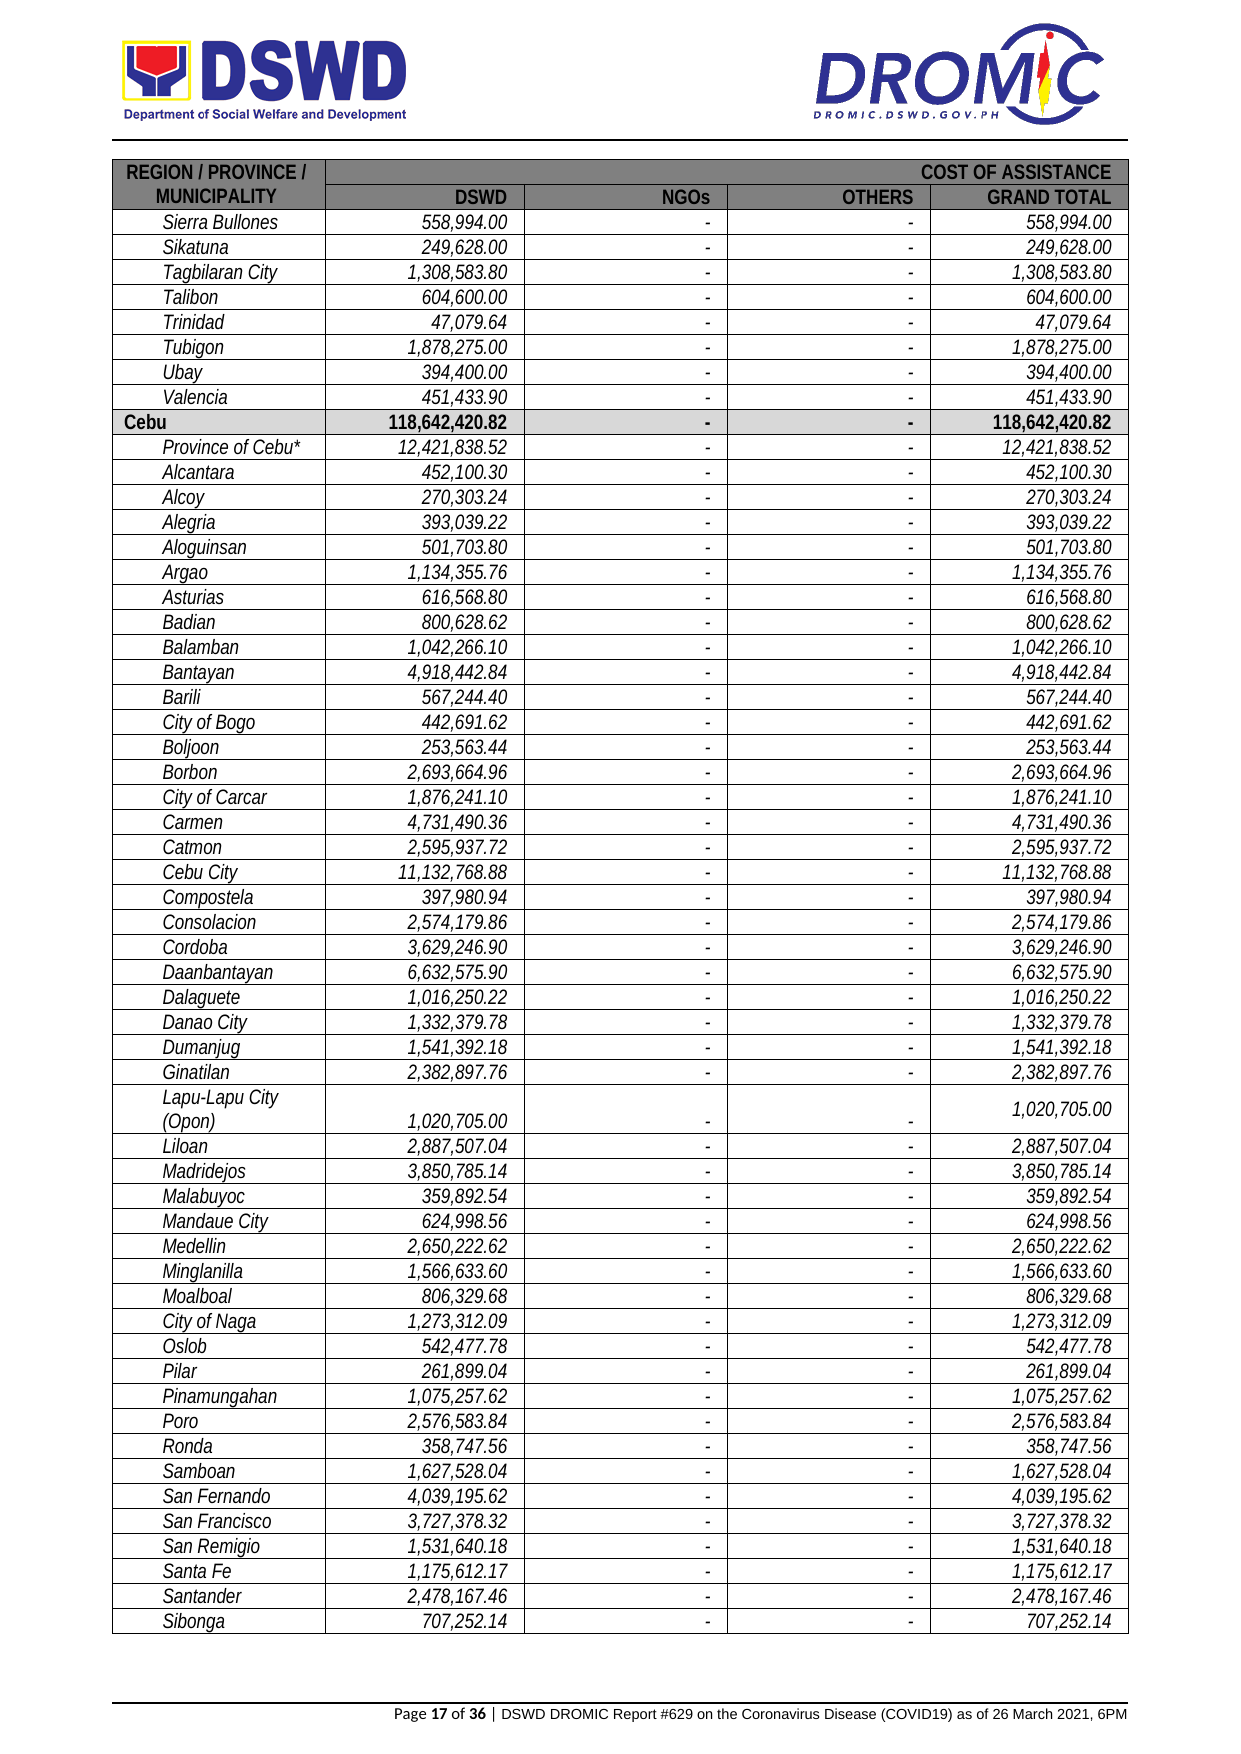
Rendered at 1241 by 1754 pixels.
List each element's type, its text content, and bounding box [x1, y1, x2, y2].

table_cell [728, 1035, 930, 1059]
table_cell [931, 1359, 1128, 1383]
picture [781, 23, 1133, 125]
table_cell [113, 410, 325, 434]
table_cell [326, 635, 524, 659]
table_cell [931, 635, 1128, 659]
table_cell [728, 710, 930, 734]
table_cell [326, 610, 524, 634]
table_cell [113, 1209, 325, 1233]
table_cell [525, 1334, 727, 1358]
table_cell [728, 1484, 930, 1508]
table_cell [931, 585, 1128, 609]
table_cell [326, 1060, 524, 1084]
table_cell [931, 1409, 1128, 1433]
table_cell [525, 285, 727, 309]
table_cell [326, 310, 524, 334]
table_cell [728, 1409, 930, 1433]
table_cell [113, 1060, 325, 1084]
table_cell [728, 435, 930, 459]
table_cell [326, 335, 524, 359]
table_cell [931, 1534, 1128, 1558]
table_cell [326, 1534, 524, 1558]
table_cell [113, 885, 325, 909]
table_header REGION / PROVINCE / MUNICIPALITY [113, 160, 325, 209]
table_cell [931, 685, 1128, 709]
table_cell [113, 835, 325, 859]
table_cell DSWD [326, 185, 524, 209]
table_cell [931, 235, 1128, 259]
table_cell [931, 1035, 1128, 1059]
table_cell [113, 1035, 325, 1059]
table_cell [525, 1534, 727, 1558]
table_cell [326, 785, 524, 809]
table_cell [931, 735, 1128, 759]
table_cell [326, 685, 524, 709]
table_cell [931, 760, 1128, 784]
table_cell OTHERS [728, 185, 930, 209]
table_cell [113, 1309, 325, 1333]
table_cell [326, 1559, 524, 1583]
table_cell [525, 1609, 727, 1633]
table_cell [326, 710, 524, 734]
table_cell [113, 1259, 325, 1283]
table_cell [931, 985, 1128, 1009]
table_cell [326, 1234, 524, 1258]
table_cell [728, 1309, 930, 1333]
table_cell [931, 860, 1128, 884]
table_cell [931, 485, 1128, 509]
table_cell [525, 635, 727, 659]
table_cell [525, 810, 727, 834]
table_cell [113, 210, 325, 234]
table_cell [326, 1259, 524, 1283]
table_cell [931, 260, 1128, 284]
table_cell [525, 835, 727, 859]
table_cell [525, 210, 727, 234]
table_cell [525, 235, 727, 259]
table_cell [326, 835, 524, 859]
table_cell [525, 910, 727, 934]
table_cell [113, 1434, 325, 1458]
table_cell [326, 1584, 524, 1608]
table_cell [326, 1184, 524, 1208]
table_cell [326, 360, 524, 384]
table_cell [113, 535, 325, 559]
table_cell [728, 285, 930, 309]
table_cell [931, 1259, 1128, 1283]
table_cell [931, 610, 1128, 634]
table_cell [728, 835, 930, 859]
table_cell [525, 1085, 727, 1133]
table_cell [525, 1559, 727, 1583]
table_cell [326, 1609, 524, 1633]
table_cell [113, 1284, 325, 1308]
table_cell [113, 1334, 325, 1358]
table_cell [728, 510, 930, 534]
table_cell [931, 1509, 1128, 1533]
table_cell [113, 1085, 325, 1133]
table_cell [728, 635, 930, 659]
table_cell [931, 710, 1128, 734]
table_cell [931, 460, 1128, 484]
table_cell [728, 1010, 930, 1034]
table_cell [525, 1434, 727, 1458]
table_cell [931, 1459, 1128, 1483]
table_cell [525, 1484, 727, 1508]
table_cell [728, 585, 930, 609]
picture [112, 37, 416, 125]
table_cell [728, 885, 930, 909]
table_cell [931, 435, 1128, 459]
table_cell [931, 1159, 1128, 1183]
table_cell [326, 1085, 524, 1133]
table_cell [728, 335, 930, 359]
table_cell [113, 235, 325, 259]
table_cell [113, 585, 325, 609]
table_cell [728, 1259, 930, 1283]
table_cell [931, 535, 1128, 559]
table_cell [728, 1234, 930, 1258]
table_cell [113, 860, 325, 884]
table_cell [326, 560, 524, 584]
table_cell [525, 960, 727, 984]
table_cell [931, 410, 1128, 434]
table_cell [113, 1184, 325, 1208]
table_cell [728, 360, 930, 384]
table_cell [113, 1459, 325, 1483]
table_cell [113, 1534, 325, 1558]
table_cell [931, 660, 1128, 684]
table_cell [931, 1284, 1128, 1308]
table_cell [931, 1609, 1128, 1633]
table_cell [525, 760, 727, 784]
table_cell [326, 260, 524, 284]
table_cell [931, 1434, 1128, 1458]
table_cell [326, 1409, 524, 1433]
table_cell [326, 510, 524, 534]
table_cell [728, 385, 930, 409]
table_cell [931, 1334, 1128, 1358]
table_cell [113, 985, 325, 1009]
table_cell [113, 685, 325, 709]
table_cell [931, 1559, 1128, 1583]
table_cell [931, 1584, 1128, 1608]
table_header COST OF ASSISTANCE [326, 160, 1128, 184]
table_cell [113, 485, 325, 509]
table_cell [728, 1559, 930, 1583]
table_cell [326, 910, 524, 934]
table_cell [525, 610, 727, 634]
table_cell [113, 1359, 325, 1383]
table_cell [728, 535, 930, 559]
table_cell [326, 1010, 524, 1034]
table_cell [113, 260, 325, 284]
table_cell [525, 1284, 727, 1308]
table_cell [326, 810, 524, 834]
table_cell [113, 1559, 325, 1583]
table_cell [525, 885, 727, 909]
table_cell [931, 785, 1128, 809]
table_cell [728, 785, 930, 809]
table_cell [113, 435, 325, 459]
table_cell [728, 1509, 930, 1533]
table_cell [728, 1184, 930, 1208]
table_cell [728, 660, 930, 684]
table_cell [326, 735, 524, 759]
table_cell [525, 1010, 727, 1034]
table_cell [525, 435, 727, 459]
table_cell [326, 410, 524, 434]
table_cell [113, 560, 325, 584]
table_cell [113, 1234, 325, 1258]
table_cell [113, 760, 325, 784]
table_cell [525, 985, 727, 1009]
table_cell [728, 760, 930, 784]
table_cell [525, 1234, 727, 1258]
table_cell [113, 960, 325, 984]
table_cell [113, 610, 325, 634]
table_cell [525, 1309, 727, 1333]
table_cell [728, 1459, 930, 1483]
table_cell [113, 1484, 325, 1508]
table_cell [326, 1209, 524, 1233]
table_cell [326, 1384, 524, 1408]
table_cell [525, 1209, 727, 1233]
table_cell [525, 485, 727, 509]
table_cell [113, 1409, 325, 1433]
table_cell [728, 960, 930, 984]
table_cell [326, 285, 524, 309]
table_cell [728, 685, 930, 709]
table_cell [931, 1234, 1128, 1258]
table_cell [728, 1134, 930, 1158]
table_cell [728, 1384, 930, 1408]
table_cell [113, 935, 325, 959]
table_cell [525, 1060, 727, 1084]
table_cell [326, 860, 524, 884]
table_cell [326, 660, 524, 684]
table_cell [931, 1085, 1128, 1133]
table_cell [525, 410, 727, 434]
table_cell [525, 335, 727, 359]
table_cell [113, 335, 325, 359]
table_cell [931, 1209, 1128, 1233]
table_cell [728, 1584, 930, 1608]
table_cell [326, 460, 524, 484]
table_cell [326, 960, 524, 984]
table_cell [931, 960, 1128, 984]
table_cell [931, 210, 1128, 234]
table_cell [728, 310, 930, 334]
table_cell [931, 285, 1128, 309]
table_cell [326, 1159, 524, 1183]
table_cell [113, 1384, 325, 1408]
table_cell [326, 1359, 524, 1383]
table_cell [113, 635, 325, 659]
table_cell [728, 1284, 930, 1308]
table_cell NGOs [525, 185, 727, 209]
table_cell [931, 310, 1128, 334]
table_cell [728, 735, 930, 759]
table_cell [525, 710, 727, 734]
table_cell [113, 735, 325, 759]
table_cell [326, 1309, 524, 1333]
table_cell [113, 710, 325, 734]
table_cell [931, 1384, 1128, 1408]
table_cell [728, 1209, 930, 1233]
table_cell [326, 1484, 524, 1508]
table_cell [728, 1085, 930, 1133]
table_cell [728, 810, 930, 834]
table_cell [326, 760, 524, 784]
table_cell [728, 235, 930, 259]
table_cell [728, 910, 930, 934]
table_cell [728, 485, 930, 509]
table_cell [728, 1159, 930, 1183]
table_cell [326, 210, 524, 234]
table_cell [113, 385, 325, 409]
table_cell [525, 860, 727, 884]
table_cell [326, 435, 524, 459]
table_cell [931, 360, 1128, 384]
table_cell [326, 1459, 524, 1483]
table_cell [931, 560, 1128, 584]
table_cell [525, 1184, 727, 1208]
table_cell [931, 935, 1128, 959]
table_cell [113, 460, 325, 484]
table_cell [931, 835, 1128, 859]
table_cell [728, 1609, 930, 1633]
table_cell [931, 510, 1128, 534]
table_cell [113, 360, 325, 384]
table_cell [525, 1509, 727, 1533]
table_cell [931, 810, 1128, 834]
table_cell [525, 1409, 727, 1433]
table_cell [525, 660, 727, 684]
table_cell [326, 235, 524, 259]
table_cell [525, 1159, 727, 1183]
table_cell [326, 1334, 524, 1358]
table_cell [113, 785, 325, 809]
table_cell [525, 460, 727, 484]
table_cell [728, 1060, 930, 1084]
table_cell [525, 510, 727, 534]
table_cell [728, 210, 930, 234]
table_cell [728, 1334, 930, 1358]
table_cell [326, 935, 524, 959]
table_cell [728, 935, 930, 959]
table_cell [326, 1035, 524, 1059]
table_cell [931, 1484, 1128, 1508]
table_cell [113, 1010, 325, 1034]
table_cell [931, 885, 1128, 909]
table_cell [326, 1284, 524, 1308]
table_cell GRAND TOTAL [931, 185, 1128, 209]
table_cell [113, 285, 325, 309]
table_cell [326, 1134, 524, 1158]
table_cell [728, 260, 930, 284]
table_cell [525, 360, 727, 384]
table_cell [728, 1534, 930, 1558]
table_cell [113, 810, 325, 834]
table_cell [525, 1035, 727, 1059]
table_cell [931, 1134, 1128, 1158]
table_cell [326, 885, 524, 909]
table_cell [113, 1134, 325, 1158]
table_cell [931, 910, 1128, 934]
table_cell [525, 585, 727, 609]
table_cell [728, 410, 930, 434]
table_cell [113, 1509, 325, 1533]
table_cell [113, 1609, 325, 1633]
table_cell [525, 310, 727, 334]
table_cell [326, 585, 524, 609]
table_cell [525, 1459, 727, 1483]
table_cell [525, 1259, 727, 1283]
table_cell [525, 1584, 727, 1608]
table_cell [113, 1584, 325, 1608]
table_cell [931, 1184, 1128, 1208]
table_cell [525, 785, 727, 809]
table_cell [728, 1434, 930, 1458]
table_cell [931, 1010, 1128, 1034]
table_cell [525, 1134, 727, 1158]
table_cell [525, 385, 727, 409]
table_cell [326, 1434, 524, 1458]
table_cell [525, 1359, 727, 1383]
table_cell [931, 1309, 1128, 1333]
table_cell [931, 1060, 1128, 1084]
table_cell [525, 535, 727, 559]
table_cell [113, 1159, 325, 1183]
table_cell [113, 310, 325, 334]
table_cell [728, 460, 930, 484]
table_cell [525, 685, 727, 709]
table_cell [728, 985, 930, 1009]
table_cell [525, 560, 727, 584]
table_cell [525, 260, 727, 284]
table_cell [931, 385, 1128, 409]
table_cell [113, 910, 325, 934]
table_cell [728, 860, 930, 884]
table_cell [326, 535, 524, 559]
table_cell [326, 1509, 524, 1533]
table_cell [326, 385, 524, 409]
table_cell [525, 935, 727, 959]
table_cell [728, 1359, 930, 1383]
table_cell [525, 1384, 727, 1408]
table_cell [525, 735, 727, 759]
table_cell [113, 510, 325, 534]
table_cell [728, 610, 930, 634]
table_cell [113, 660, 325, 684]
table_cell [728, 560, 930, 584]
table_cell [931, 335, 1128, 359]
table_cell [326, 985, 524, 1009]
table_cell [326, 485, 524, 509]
